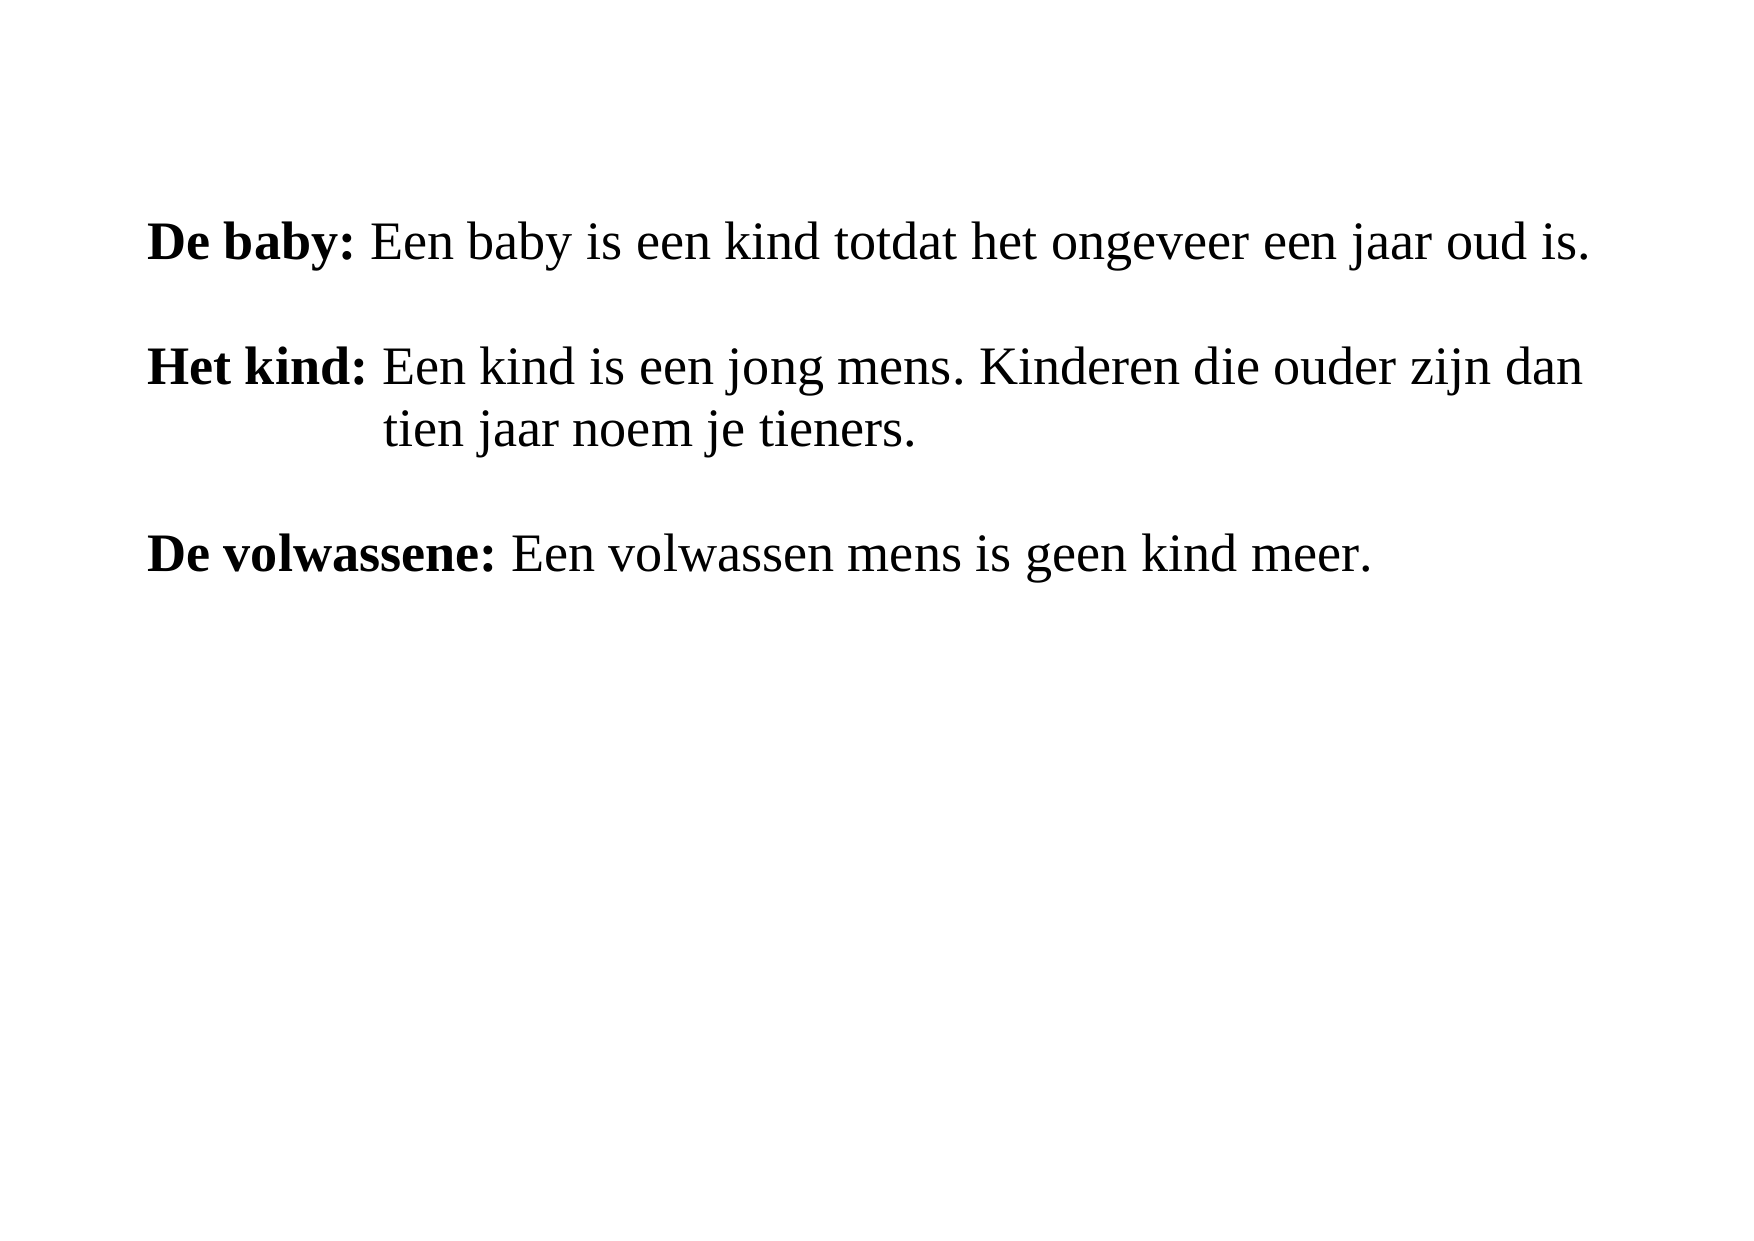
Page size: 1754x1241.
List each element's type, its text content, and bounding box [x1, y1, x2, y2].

text Het kind: Een kind is een jong mens. Kinderen die ouder zijn dan [147, 334, 1607, 396]
text tien jaar noem je tieners. [221, 396, 1607, 458]
text De volwassene: Een volwassen mens is geen kind meer. [147, 521, 1607, 583]
text De baby: Een baby is een kind totdat het ongeveer een jaar oud is. [147, 209, 1607, 272]
